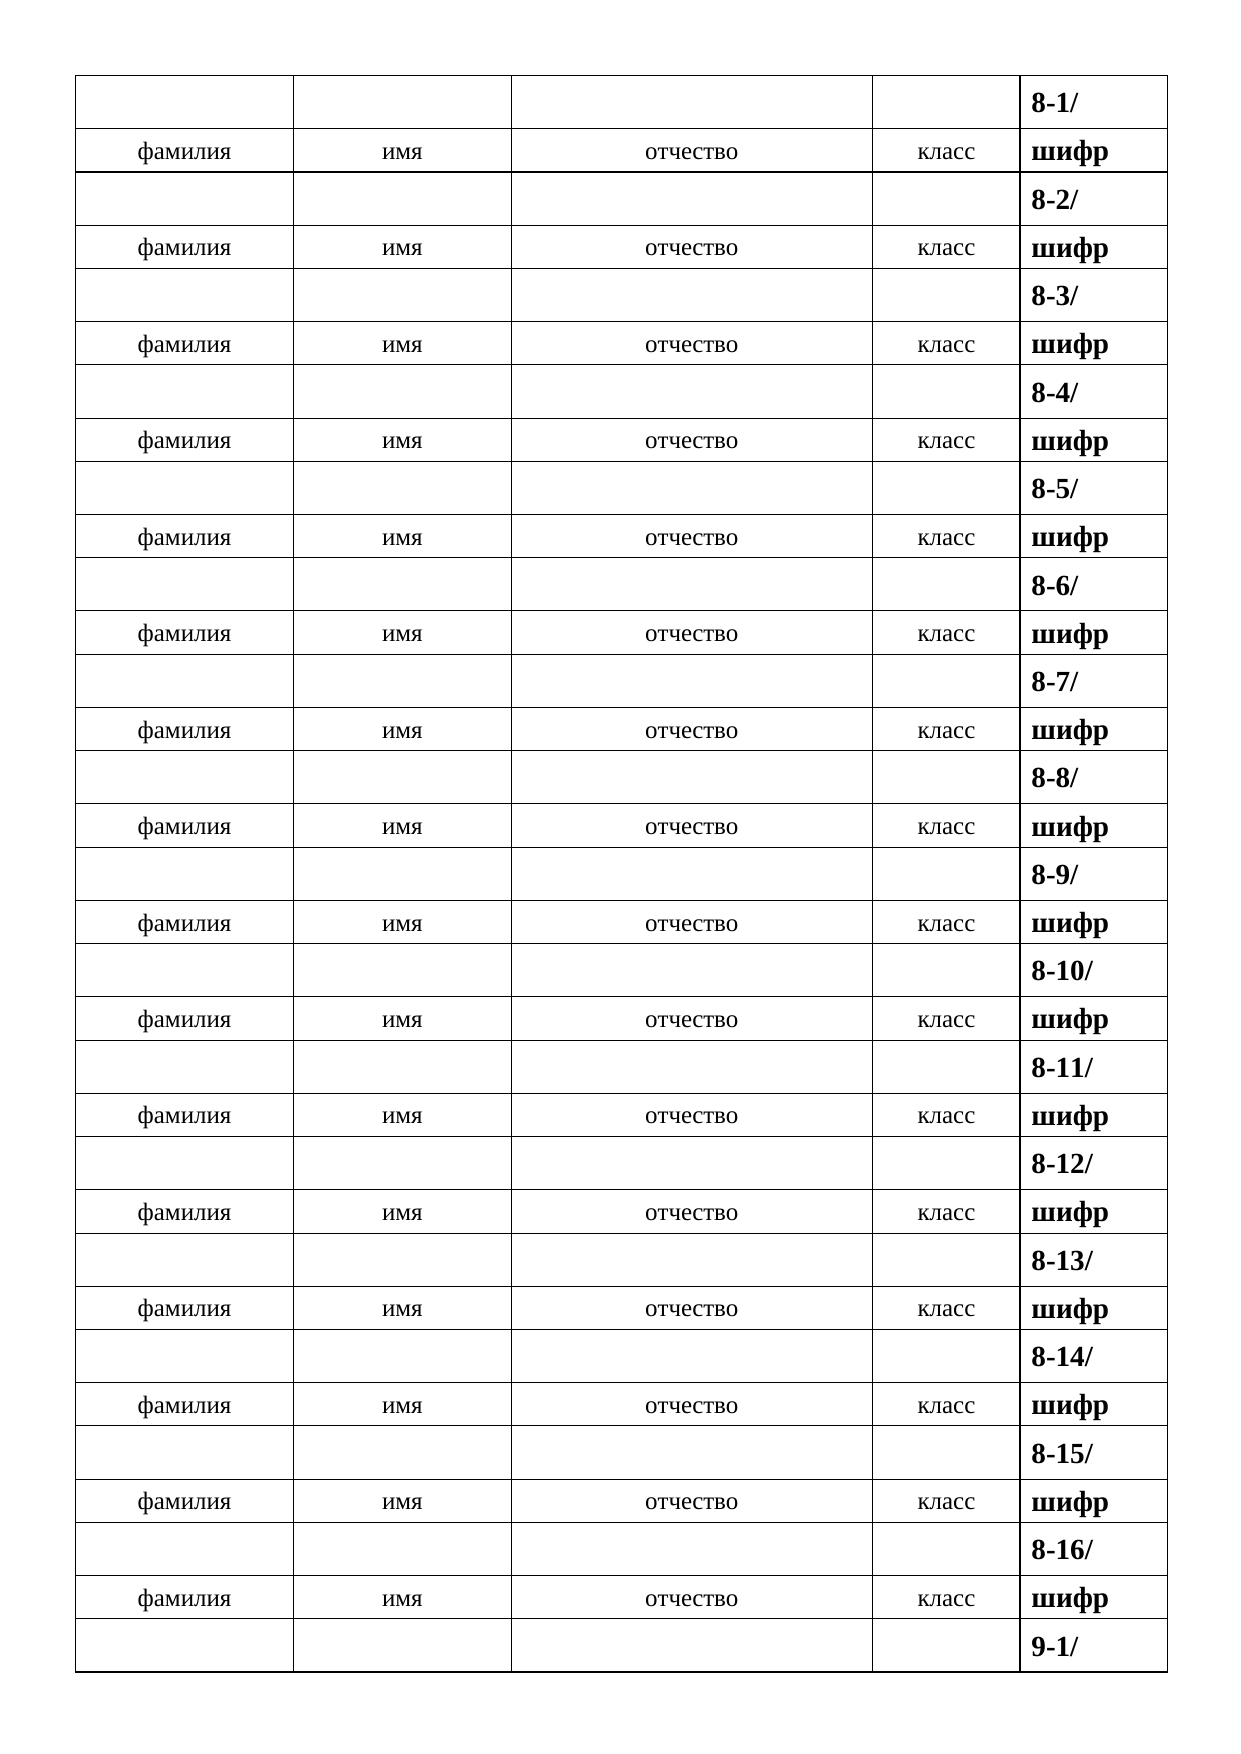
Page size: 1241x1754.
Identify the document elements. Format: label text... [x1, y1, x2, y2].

table_cell имя [294, 1190, 511, 1232]
table_cell фамилия [76, 226, 293, 268]
table_cell фамилия [76, 1190, 293, 1232]
table_cell [76, 848, 293, 900]
table_cell отчество [512, 1480, 872, 1522]
table_cell отчество [512, 997, 872, 1039]
table_cell 8-7/ [1021, 655, 1167, 707]
table_cell 8-10/ [1021, 944, 1167, 996]
table_cell шифр [1021, 1576, 1167, 1618]
table_cell [873, 848, 1019, 900]
table_cell шифр [1021, 1190, 1167, 1232]
table_cell [76, 1234, 293, 1286]
table_cell класс [873, 1383, 1019, 1425]
table_cell фамилия [76, 997, 293, 1039]
table_cell [76, 655, 293, 707]
table_cell 9-1/ [1021, 1619, 1167, 1671]
table_cell имя [294, 1576, 511, 1618]
table_cell имя [294, 1480, 511, 1522]
table_cell [512, 462, 872, 514]
table_cell 8-14/ [1021, 1330, 1167, 1382]
table_cell [873, 558, 1019, 610]
table_cell отчество [512, 322, 872, 364]
table_cell [873, 751, 1019, 803]
table_cell фамилия [76, 901, 293, 943]
table_cell [294, 558, 511, 610]
table_cell [294, 269, 511, 321]
table_cell отчество [512, 129, 872, 171]
table_cell [873, 1041, 1019, 1093]
table_cell [294, 1619, 511, 1671]
table_cell [76, 76, 293, 128]
table_cell [873, 1619, 1019, 1671]
table_cell 8-8/ [1021, 751, 1167, 803]
table_cell фамилия [76, 1576, 293, 1618]
table_cell шифр [1021, 611, 1167, 654]
table_cell [294, 462, 511, 514]
table_cell шифр [1021, 804, 1167, 847]
table_cell шифр [1021, 226, 1167, 268]
table_cell [512, 76, 872, 128]
table_cell класс [873, 515, 1019, 557]
table_cell отчество [512, 515, 872, 557]
table_cell [76, 269, 293, 321]
table_cell класс [873, 1480, 1019, 1522]
table_cell шифр [1021, 419, 1167, 461]
table_cell [873, 655, 1019, 707]
table_cell [512, 269, 872, 321]
table_cell [873, 1137, 1019, 1189]
table_cell [873, 1426, 1019, 1478]
table_cell [294, 848, 511, 900]
table_cell фамилия [76, 1383, 293, 1425]
table_cell класс [873, 1576, 1019, 1618]
table_cell отчество [512, 1383, 872, 1425]
table_cell класс [873, 1190, 1019, 1232]
table_cell шифр [1021, 1383, 1167, 1425]
table_cell 8-13/ [1021, 1234, 1167, 1286]
table_cell имя [294, 419, 511, 461]
table_cell 8-5/ [1021, 462, 1167, 514]
table_cell [294, 173, 511, 224]
table_cell шифр [1021, 1287, 1167, 1329]
table_cell отчество [512, 901, 872, 943]
table_cell [512, 751, 872, 803]
table_cell 8-9/ [1021, 848, 1167, 900]
table_cell [512, 173, 872, 224]
table_cell шифр [1021, 515, 1167, 557]
table_cell фамилия [76, 1480, 293, 1522]
table_cell шифр [1021, 129, 1167, 171]
table_cell отчество [512, 708, 872, 750]
table_cell имя [294, 804, 511, 847]
table_cell [873, 173, 1019, 224]
table_cell 8-2/ [1021, 173, 1167, 224]
table_cell отчество [512, 1190, 872, 1232]
table_cell [76, 173, 293, 224]
table_cell [512, 848, 872, 900]
table_cell 8-12/ [1021, 1137, 1167, 1189]
table_cell шифр [1021, 997, 1167, 1039]
table_cell класс [873, 129, 1019, 171]
table_cell 8-1/ [1021, 76, 1167, 128]
table_cell [512, 1523, 872, 1575]
table_cell [512, 1137, 872, 1189]
table_cell [294, 365, 511, 417]
table_cell имя [294, 1383, 511, 1425]
table_cell имя [294, 708, 511, 750]
table_cell [76, 751, 293, 803]
table_cell фамилия [76, 419, 293, 461]
table_cell имя [294, 515, 511, 557]
table_cell класс [873, 226, 1019, 268]
table_cell [512, 944, 872, 996]
table_cell [76, 1426, 293, 1478]
table_cell класс [873, 708, 1019, 750]
table_cell [76, 944, 293, 996]
table_cell класс [873, 1287, 1019, 1329]
table_cell [873, 1234, 1019, 1286]
table_cell фамилия [76, 515, 293, 557]
table_cell шифр [1021, 1094, 1167, 1136]
table_cell [294, 751, 511, 803]
table_cell отчество [512, 611, 872, 654]
table_cell имя [294, 611, 511, 654]
table_cell фамилия [76, 611, 293, 654]
table_cell [512, 1619, 872, 1671]
table_cell фамилия [76, 322, 293, 364]
table_cell 8-3/ [1021, 269, 1167, 321]
table_cell [76, 1137, 293, 1189]
table_cell [76, 365, 293, 417]
table_cell шифр [1021, 322, 1167, 364]
table_cell класс [873, 322, 1019, 364]
table_cell [873, 269, 1019, 321]
table_cell класс [873, 611, 1019, 654]
table_cell [76, 462, 293, 514]
table_cell шифр [1021, 708, 1167, 750]
table_cell [294, 1523, 511, 1575]
table_cell 8-11/ [1021, 1041, 1167, 1093]
table_cell [76, 1619, 293, 1671]
table_cell [512, 655, 872, 707]
table_cell отчество [512, 1576, 872, 1618]
table_cell имя [294, 997, 511, 1039]
table_cell [294, 1041, 511, 1093]
table_cell 8-4/ [1021, 365, 1167, 417]
table_cell имя [294, 129, 511, 171]
table_cell [873, 944, 1019, 996]
table_cell 8-16/ [1021, 1523, 1167, 1575]
table_cell [294, 655, 511, 707]
table_cell [294, 76, 511, 128]
table_cell [512, 365, 872, 417]
table_cell отчество [512, 1094, 872, 1136]
table_cell фамилия [76, 804, 293, 847]
table_cell отчество [512, 226, 872, 268]
table_cell фамилия [76, 1287, 293, 1329]
table_cell [76, 1041, 293, 1093]
table_cell [873, 76, 1019, 128]
table_cell отчество [512, 1287, 872, 1329]
table_cell [512, 1041, 872, 1093]
table_cell фамилия [76, 129, 293, 171]
table_cell класс [873, 419, 1019, 461]
table_cell [294, 1426, 511, 1478]
table_cell [512, 1330, 872, 1382]
table_cell имя [294, 1094, 511, 1136]
table_cell [873, 1523, 1019, 1575]
table_cell 8-15/ [1021, 1426, 1167, 1478]
table_cell [76, 1523, 293, 1575]
table_cell имя [294, 901, 511, 943]
table_cell класс [873, 997, 1019, 1039]
table_cell отчество [512, 804, 872, 847]
table_cell фамилия [76, 1094, 293, 1136]
table_cell [294, 1137, 511, 1189]
table_cell [294, 1234, 511, 1286]
table_cell фамилия [76, 708, 293, 750]
table_cell [873, 462, 1019, 514]
table_cell [512, 1234, 872, 1286]
table_cell класс [873, 901, 1019, 943]
table_cell шифр [1021, 901, 1167, 943]
table_cell [76, 558, 293, 610]
table_cell имя [294, 226, 511, 268]
table_cell класс [873, 804, 1019, 847]
table_cell [76, 1330, 293, 1382]
table_cell [512, 558, 872, 610]
table_cell 8-6/ [1021, 558, 1167, 610]
table_cell шифр [1021, 1480, 1167, 1522]
table_cell [873, 1330, 1019, 1382]
table_cell отчество [512, 419, 872, 461]
table_cell [512, 1426, 872, 1478]
table_cell [294, 1330, 511, 1382]
table_cell имя [294, 322, 511, 364]
table_cell класс [873, 1094, 1019, 1136]
table_cell [294, 944, 511, 996]
table_cell [873, 365, 1019, 417]
table_cell имя [294, 1287, 511, 1329]
